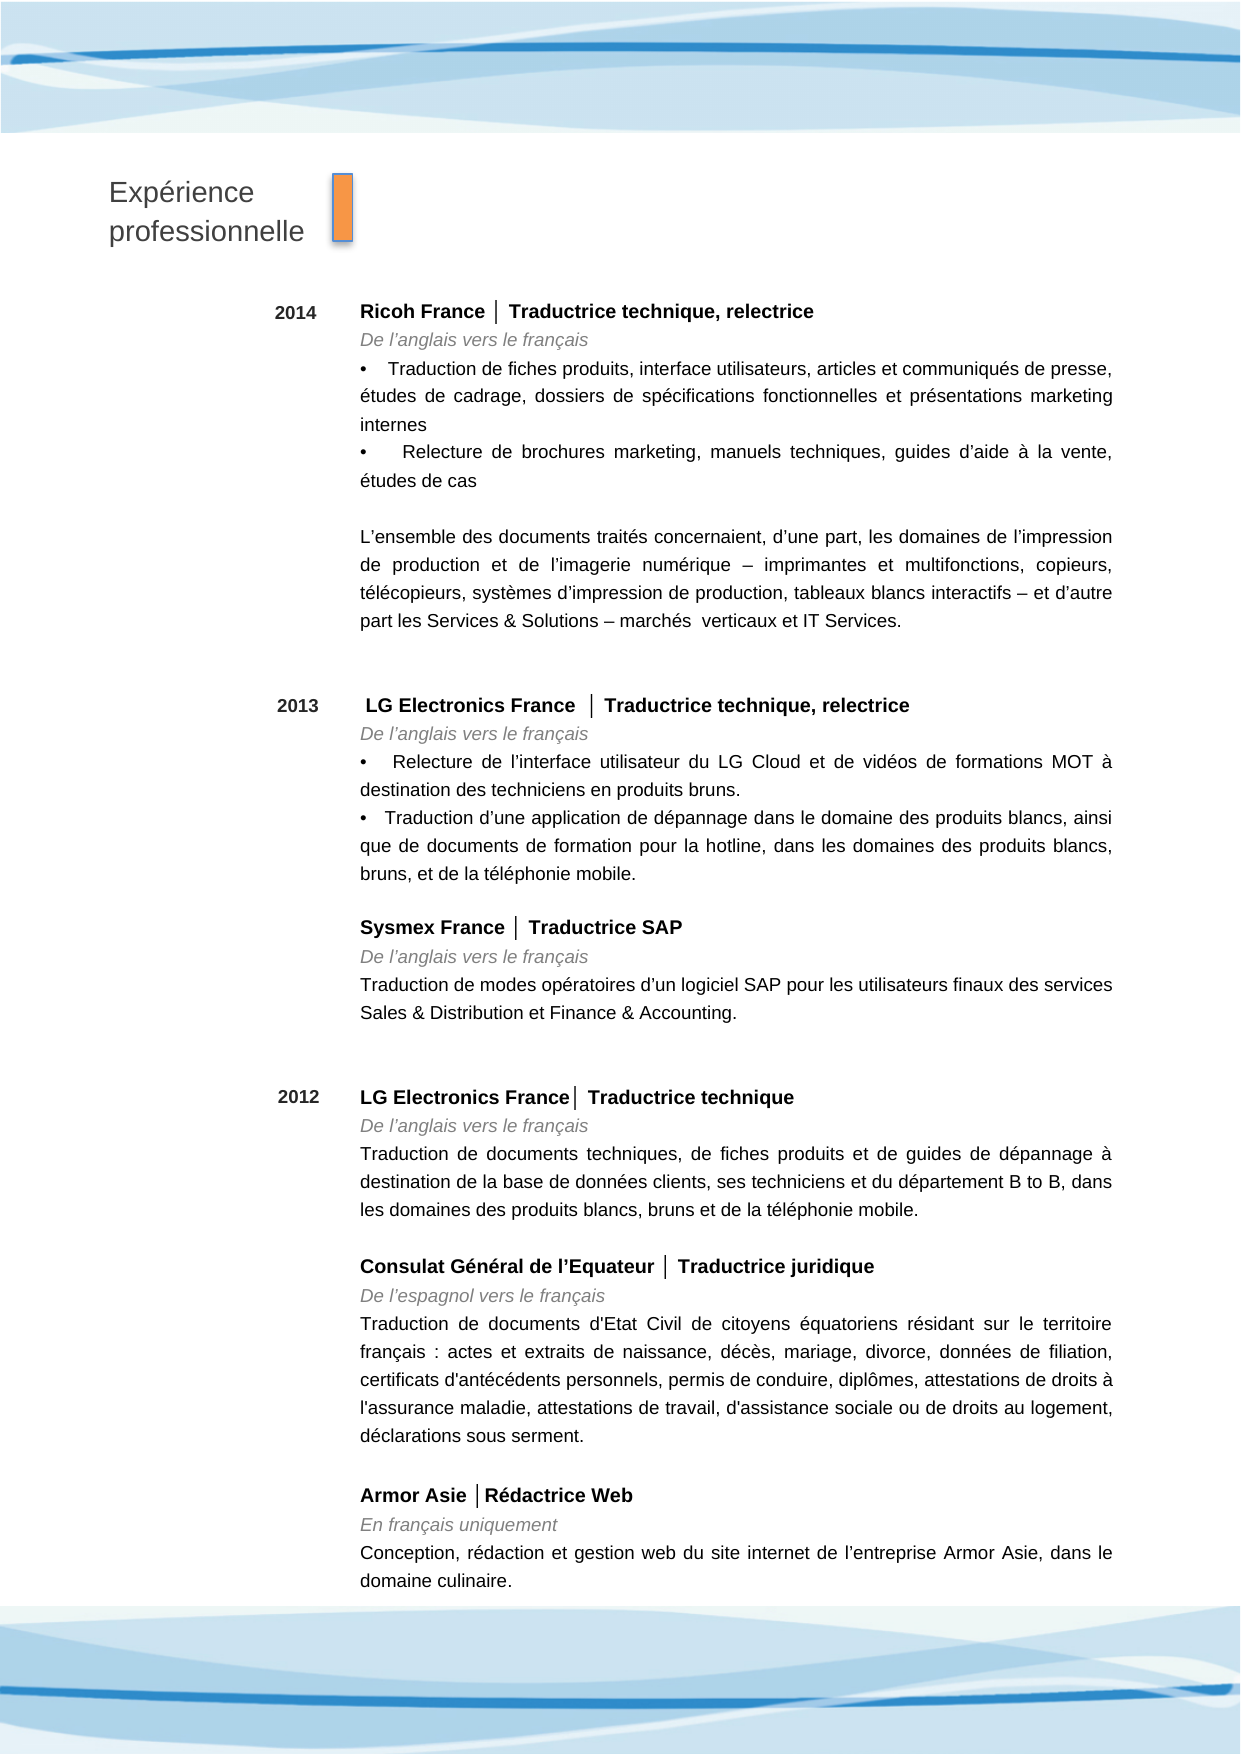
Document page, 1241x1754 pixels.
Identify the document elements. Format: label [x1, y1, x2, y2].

picture [2, 2, 1241, 133]
picture [0, 1606, 1241, 1754]
